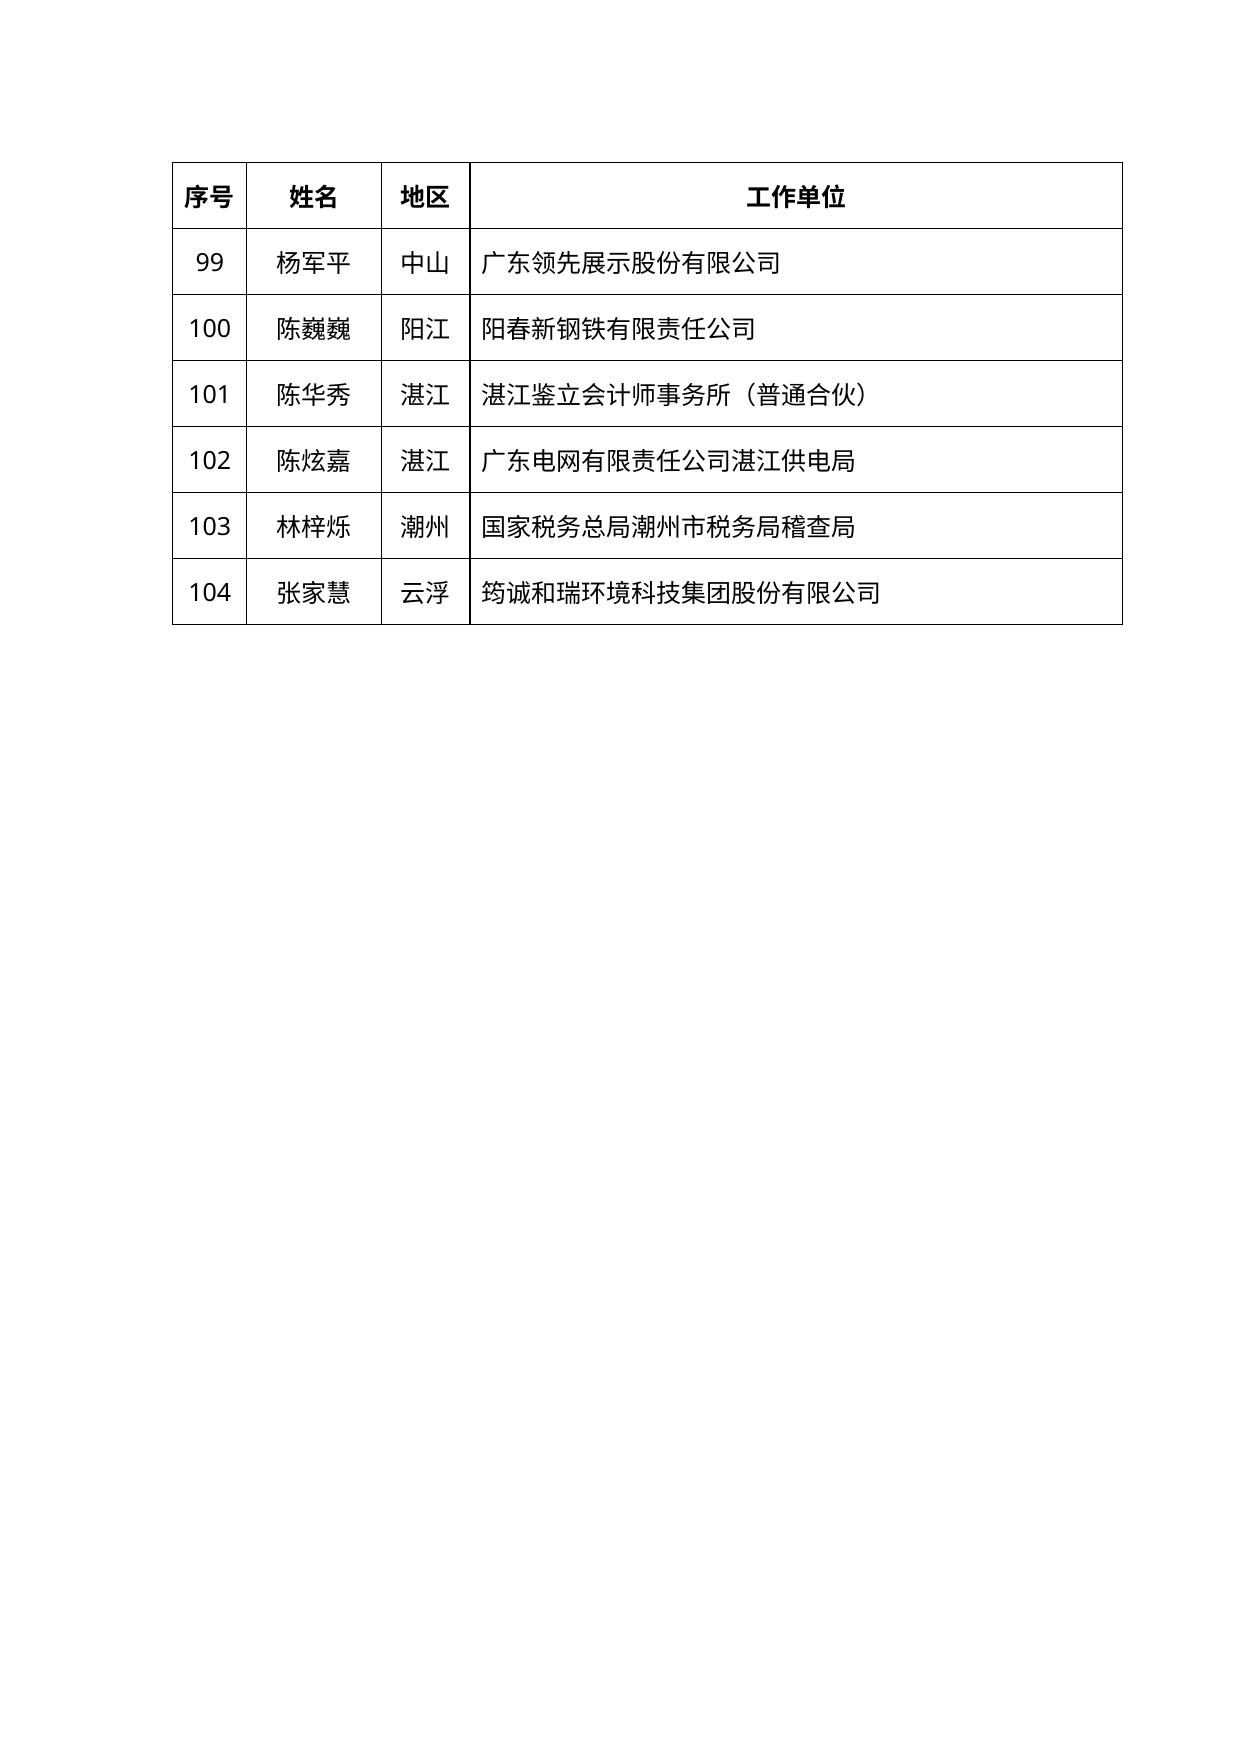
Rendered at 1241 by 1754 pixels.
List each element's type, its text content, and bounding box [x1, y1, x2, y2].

table_cell 杨军平 [247, 229, 381, 294]
table_header 工作单位 [471, 163, 1122, 228]
table_cell 104 [173, 559, 246, 624]
table_cell 广东领先展示股份有限公司 [471, 229, 1122, 294]
table_cell 湛江 [382, 361, 469, 426]
table_cell 陈炫嘉 [247, 427, 381, 492]
table_cell 阳春新钢铁有限责任公司 [471, 295, 1122, 360]
table_cell 中山 [382, 229, 469, 294]
table_cell 筠诚和瑞环境科技集团股份有限公司 [471, 559, 1122, 624]
table_cell 国家税务总局潮州市税务局稽查局 [471, 493, 1122, 558]
table_cell 101 [173, 361, 246, 426]
table_cell 100 [173, 295, 246, 360]
table_header 地区 [382, 163, 469, 228]
table_cell 林梓烁 [247, 493, 381, 558]
table_cell 广东电网有限责任公司湛江供电局 [471, 427, 1122, 492]
table_cell 张家慧 [247, 559, 381, 624]
table_cell 阳江 [382, 295, 469, 360]
table_cell 99 [173, 229, 246, 294]
table_cell 103 [173, 493, 246, 558]
table_cell 102 [173, 427, 246, 492]
table_header 姓名 [247, 163, 381, 228]
table_header 序号 [173, 163, 246, 228]
table_cell 陈华秀 [247, 361, 381, 426]
table_cell 湛江鉴立会计师事务所（普通合伙） [471, 361, 1122, 426]
table_cell 云浮 [382, 559, 469, 624]
table_cell 陈巍巍 [247, 295, 381, 360]
table_cell 潮州 [382, 493, 469, 558]
table_cell 湛江 [382, 427, 469, 492]
